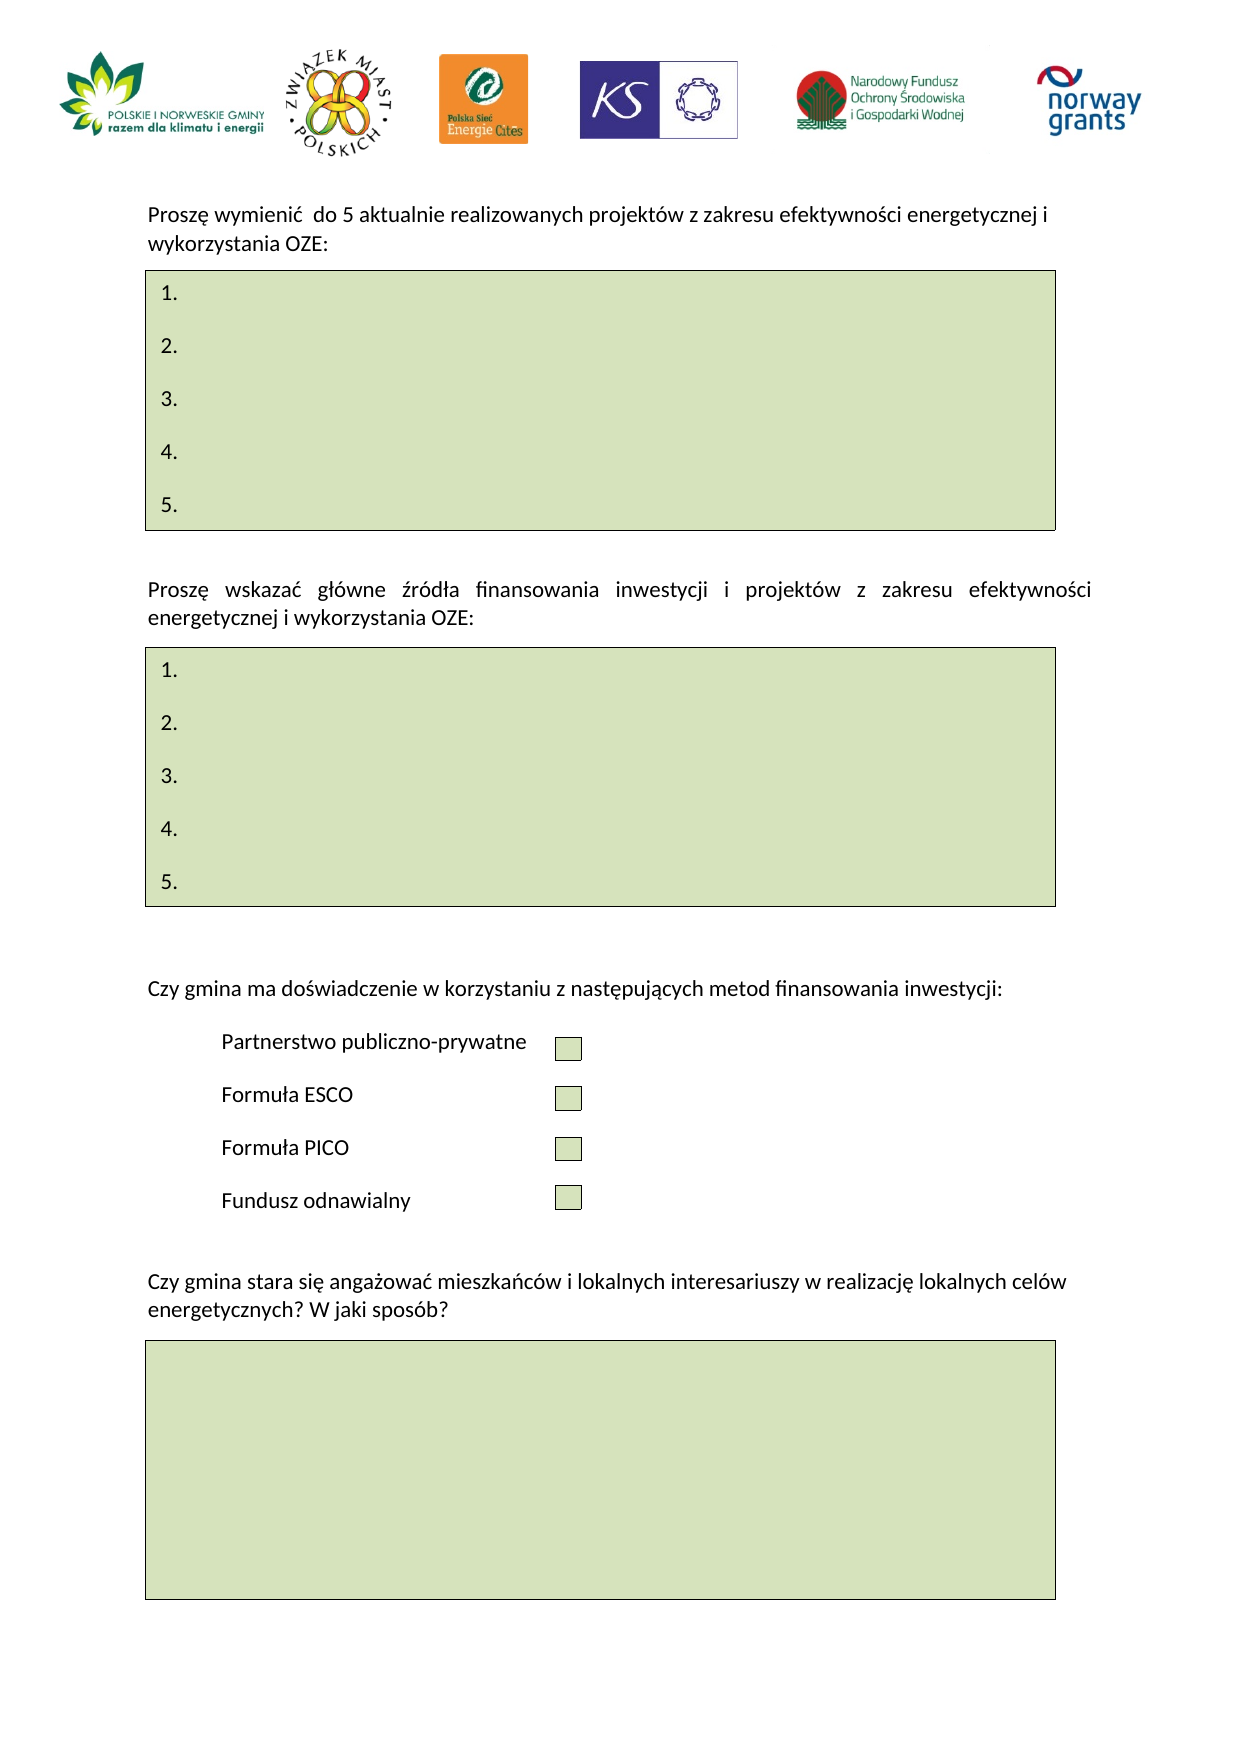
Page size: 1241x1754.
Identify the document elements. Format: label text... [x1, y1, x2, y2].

text Czy gmina ma doświadczenie w korzystaniu z następujących metod finansowania inwestycji: [148, 974, 1093, 1002]
picture [268, 34, 410, 175]
text Czy gmina stara się angażować mieszkańców i lokalnych interesariuszy w realizację lokalnych celów energetycznych? W jaki sposób? [148, 1267, 1093, 1323]
text Proszę wymienić do 5 aktualnie realizowanych projektów z zakresu efektywności energetycznej i wykorzystania OZE: [148, 201, 1093, 257]
picture [579, 61, 738, 139]
text Partnerstwo publiczno-prywatne [221, 1027, 1093, 1055]
text Formuła PICO [221, 1133, 1093, 1161]
text Proszę wskazać główne źródła finansowania inwestycji i projektów z zakresu efektywności energetycznej i wykorzystania OZE: [148, 575, 1093, 631]
picture [439, 54, 529, 144]
picture [771, 45, 990, 154]
text Fundusz odnawialny [221, 1186, 1093, 1214]
picture [59, 51, 264, 136]
text Formuła ESCO [221, 1080, 1093, 1108]
picture [1014, 36, 1150, 168]
